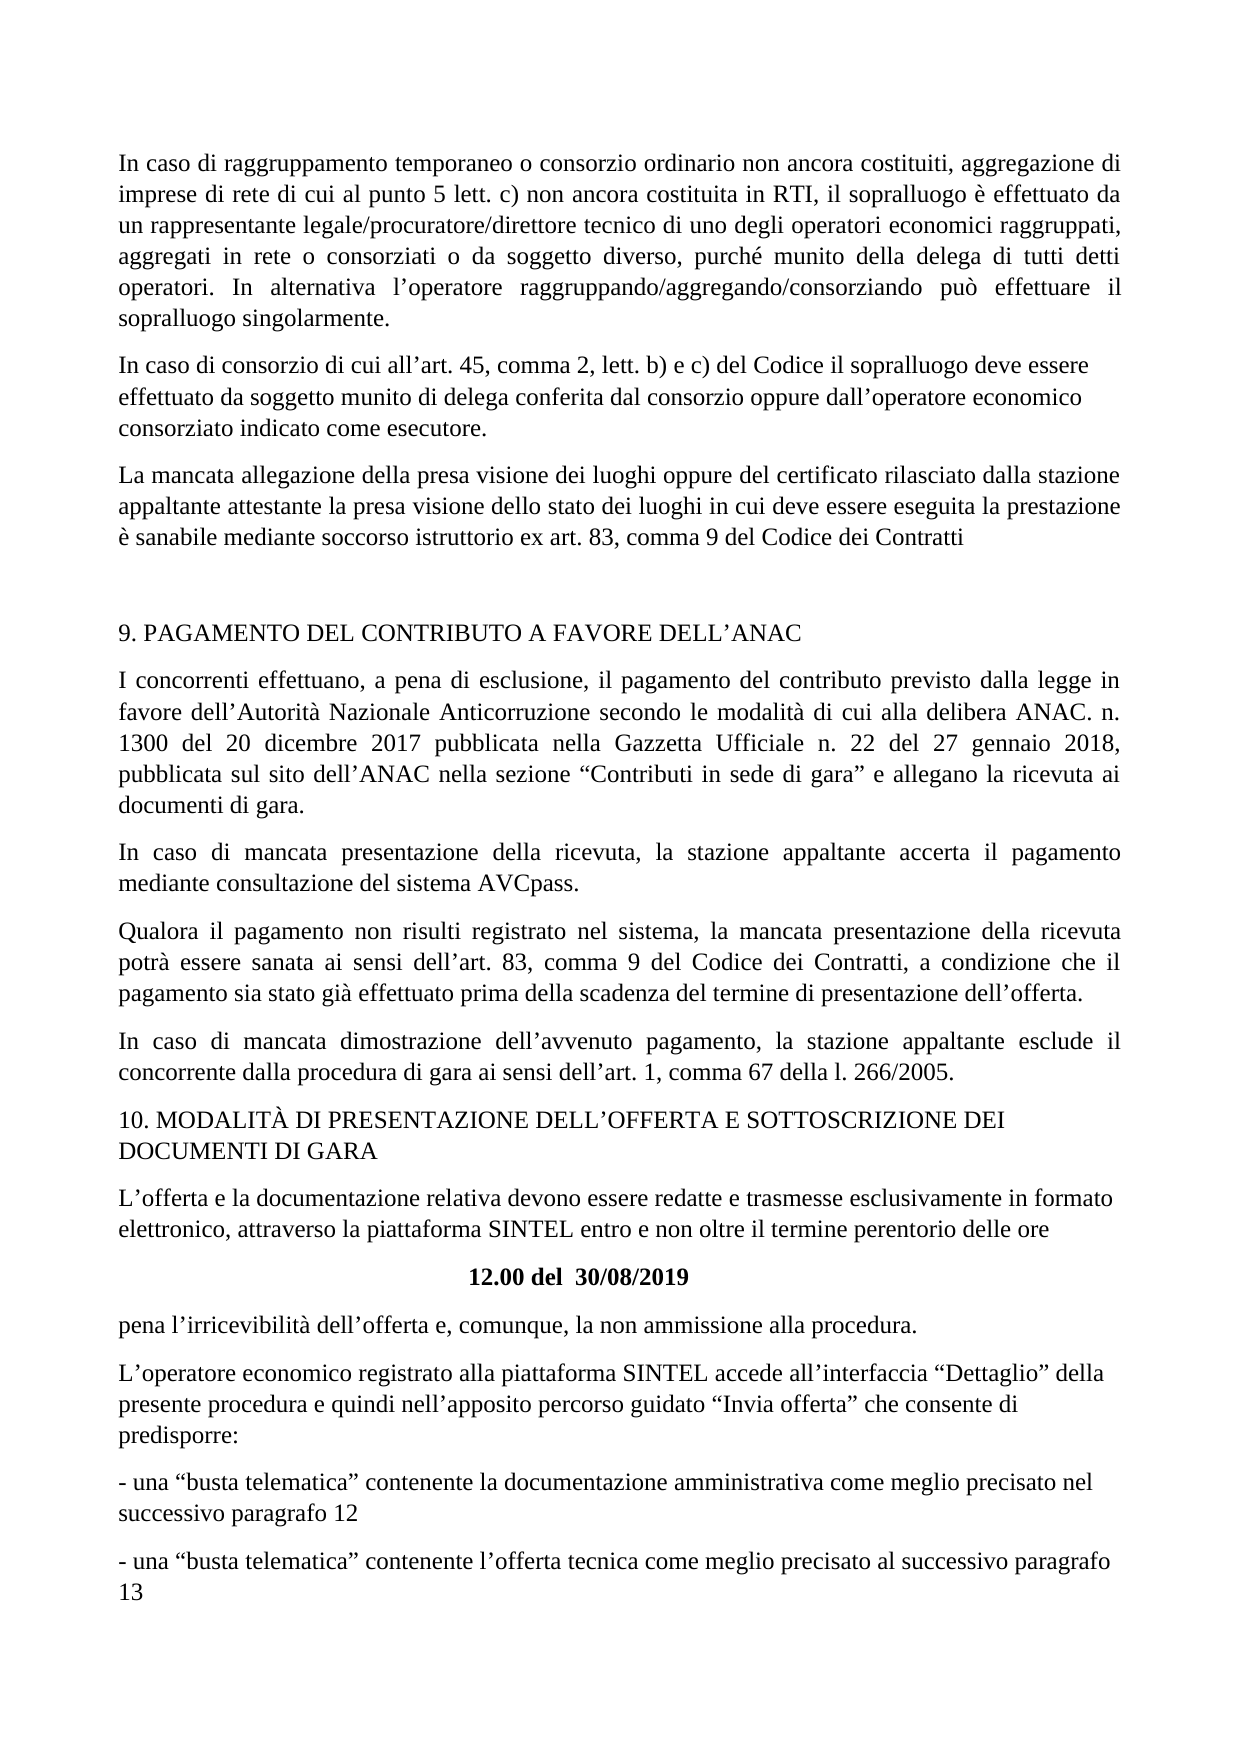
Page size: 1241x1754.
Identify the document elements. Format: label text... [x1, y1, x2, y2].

text La mancata allegazione della presa visione dei luoghi oppure del certificato rilasciato dalla stazione appaltante attestante la presa visione dello stato dei luoghi in cui deve essere eseguita la prestazione è sanabile mediante soccorso istruttorio ex art. 83, comma 9 del Codice dei Contratti [118, 460, 1122, 551]
text In caso di consorzio di cui all’art. 45, comma 2, lett. b) e c) del Codice il sopralluogo deve essere effettuato da soggetto munito di delega conferita dal consorzio oppure dall’operatore economico consorziato indicato come esecutore. [118, 351, 1122, 441]
text Qualora il pagamento non risulti registrato nel sistema, la mancata presentazione della ricevuta potrà essere sanata ai sensi dell’art. 83, comma 9 del Codice dei Contratti, a condizione che il pagamento sia stato già effettuato prima della scadenza del termine di presentazione dell’offerta. [118, 916, 1122, 1007]
text 9. PAGAMENTO DEL CONTRIBUTO A FAVORE DELL’ANAC [118, 618, 1122, 647]
text pena l’irricevibilità dell’offerta e, comunque, la non ammissione alla procedura. [118, 1310, 1122, 1339]
text In caso di mancata presentazione della ricevuta, la stazione appaltante accerta il pagamento mediante consultazione del sistema AVCpass. [118, 837, 1122, 897]
text 10. MODALITÀ DI PRESENTAZIONE DELL’OFFERTA E SOTTOSCRIZIONE DEI DOCUMENTI DI GARA [118, 1105, 1122, 1164]
text In caso di mancata dimostrazione dell’avvenuto pagamento, la stazione appaltante esclude il concorrente dalla procedura di gara ai sensi dell’art. 1, comma 67 della l. 266/2005. [118, 1026, 1122, 1086]
text - una “busta telematica” contenente la documentazione amministrativa come meglio precisato nel successivo paragrafo 12 [118, 1467, 1122, 1527]
text In caso di raggruppamento temporaneo o consorzio ordinario non ancora costituiti, aggregazione di imprese di rete di cui al punto 5 lett. c) non ancora costituita in RTI, il sopralluogo è effettuato da un rappresentante legale/procuratore/direttore tecnico di uno degli operatori economici raggruppati, aggregati in rete o consorziati o da soggetto diverso, purché munito della delega di tutti detti operatori. In alternativa l’operatore raggruppando/aggregando/consorziando può effettuare il sopralluogo singolarmente. [118, 148, 1122, 332]
text L’operatore economico registrato alla piattaforma SINTEL accede all’interfaccia “Dettaglio” della presente procedura e quindi nell’apposito percorso guidato “Invia offerta” che consente di predisporre: [118, 1358, 1122, 1448]
text 12.00 del 30/08/2019 [118, 1262, 1122, 1291]
text I concorrenti effettuano, a pena di esclusione, il pagamento del contributo previsto dalla legge in favore dell’Autorità Nazionale Anticorruzione secondo le modalità di cui alla delibera ANAC. n. 1300 del 20 dicembre 2017 pubblicata nella Gazzetta Ufficiale n. 22 del 27 gennaio 2018, pubblicata sul sito dell’ANAC nella sezione “Contributi in sede di gara” e allegano la ricevuta ai documenti di gara. [118, 666, 1122, 818]
text L’offerta e la documentazione relativa devono essere redatte e trasmesse esclusivamente in formato elettronico, attraverso la piattaforma SINTEL entro e non oltre il termine perentorio delle ore [118, 1183, 1122, 1243]
text - una “busta telematica” contenente l’offerta tecnica come meglio precisato al successivo paragrafo 13 [118, 1546, 1122, 1606]
